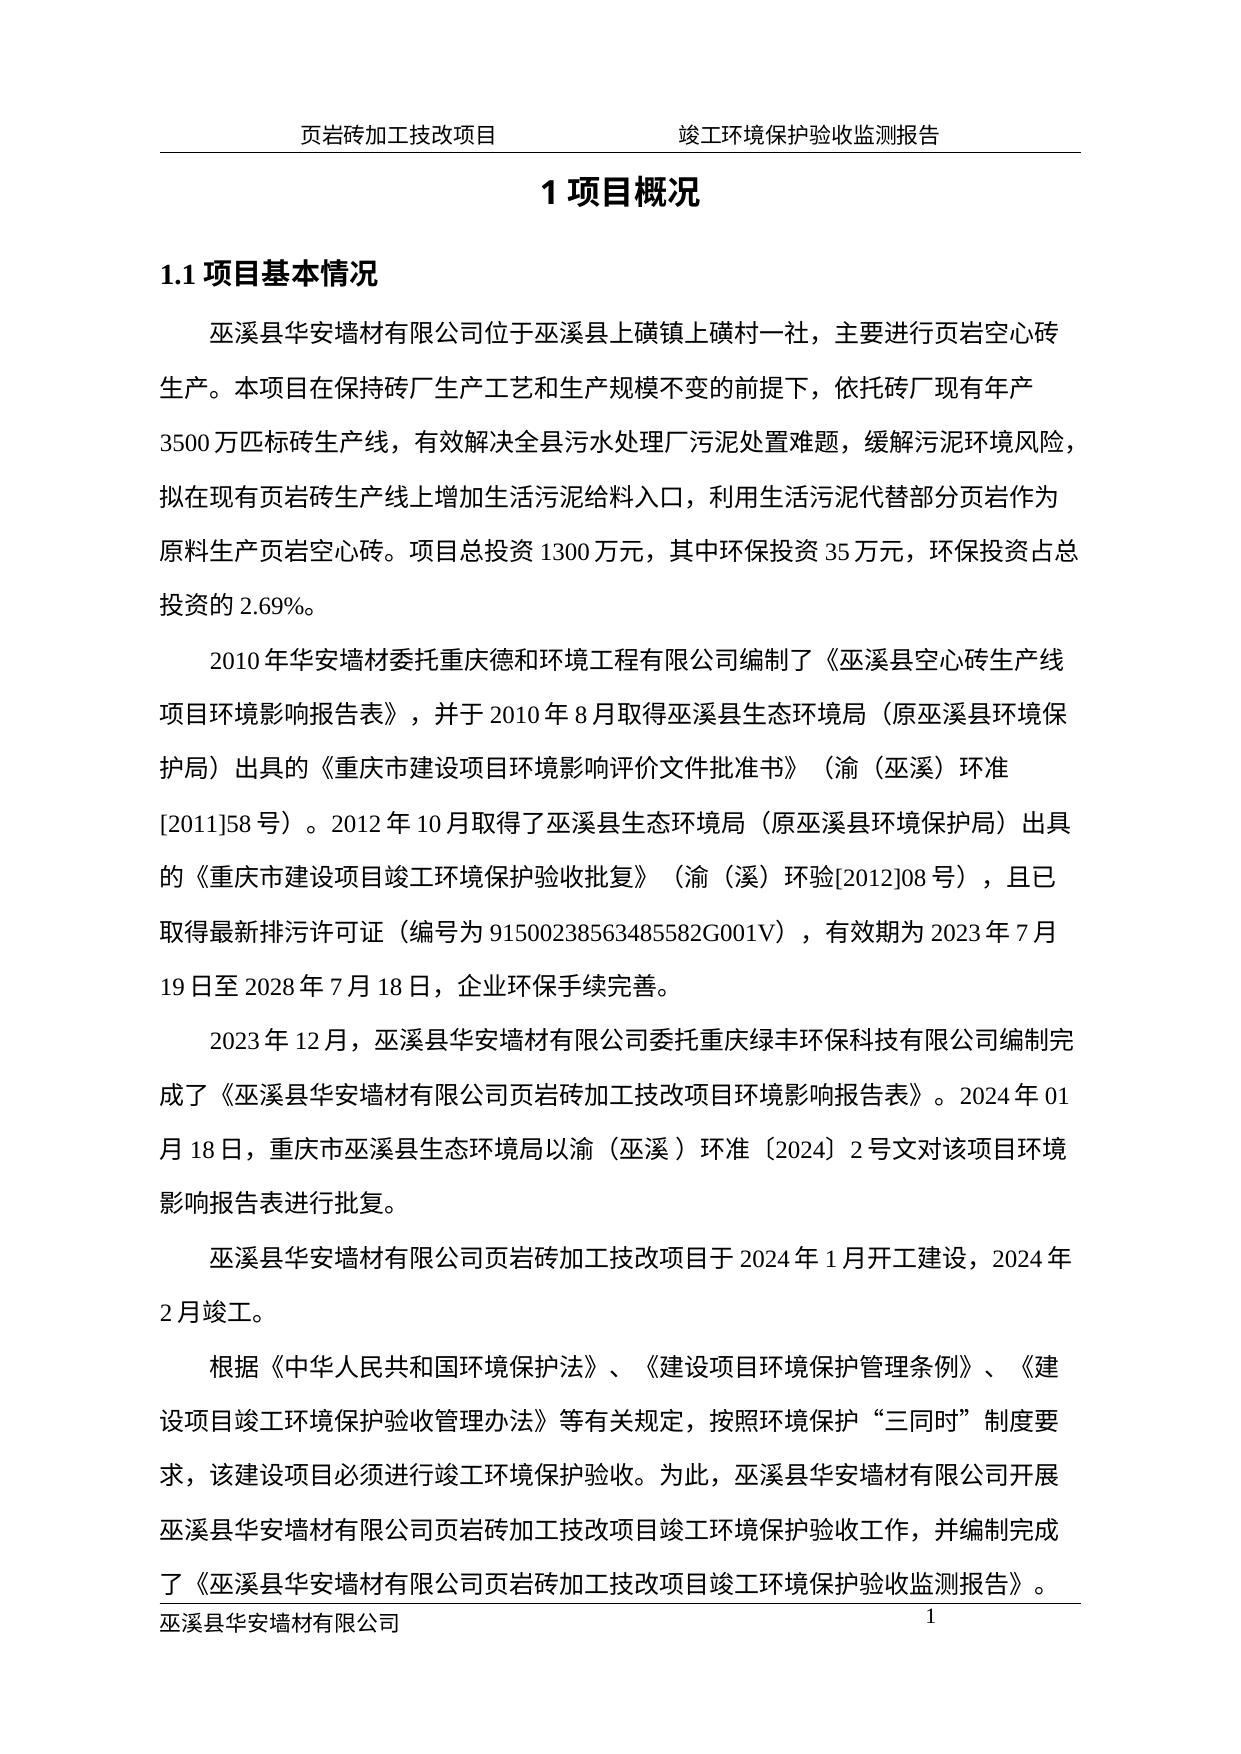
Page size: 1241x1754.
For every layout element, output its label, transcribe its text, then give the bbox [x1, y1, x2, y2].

text 根据《中华人民共和国环境保护法》、《建设项目环境保护管理条例》、《建设项目竣工环境保护验收管理办法》等有关规定，按照环境保护“三同时”制度要求，该建设项目必须进行竣工环境保护验收。为此，巫溪县华安墙材有限公司开展巫溪县华安墙材有限公司页岩砖加工技改项目竣工环境保护验收工作，并编制完成了《巫溪县华安墙材有限公司页岩砖加工技改项目竣工环境保护验收监测报告》。 [159, 1347, 1081, 1601]
text 2023年12月，巫溪县华安墙材有限公司委托重庆绿丰环保科技有限公司编制完成了《巫溪县华安墙材有限公司页岩砖加工技改项目环境影响报告表》。2024年01月18日，重庆市巫溪县生态环境局以渝（巫溪 ）环准〔2024〕2号文对该项目环境影响报告表进行批复。 [159, 1021, 1081, 1220]
subtitle 1 项目概况 [159, 165, 1081, 214]
text 巫溪县华安墙材有限公司页岩砖加工技改项目于2024年1月开工建设，2024年2月竣工。 [159, 1238, 1081, 1329]
text 巫溪县华安墙材有限公司位于巫溪县上磺镇上磺村一社，主要进行页岩空心砖生产。本项目在保持砖厂生产工艺和生产规模不变的前提下，依托砖厂现有年产3500万匹标砖生产线，有效解决全县污水处理厂污泥处置难题，缓解污泥环境风险，拟在现有页岩砖生产线上增加生活污泥给料入口，利用生活污泥代替部分页岩作为原料生产页岩空心砖。项目总投资1300万元，其中环保投资35万元，环保投资占总投资的2.69%。 [159, 314, 1081, 622]
subtitle 项目基本情况 [159, 251, 1081, 293]
text 2010年华安墙材委托重庆德和环境工程有限公司编制了《巫溪县空心砖生产线项目环境影响报告表》，并于2010年8月取得巫溪县生态环境局（原巫溪县环境保护局）出具的《重庆市建设项目环境影响评价文件批准书》（渝（巫溪）环准[2011]58号）。2012年10月取得了巫溪县生态环境局（原巫溪县环境保护局）出具的《重庆市建设项目竣工环境保护验收批复》（渝（溪）环验[2012]08号），且已取得最新排污许可证（编号为91500238563485582G001V），有效期为2023年7月19日至2028年7月18日，企业环保手续完善。 [159, 640, 1081, 1003]
